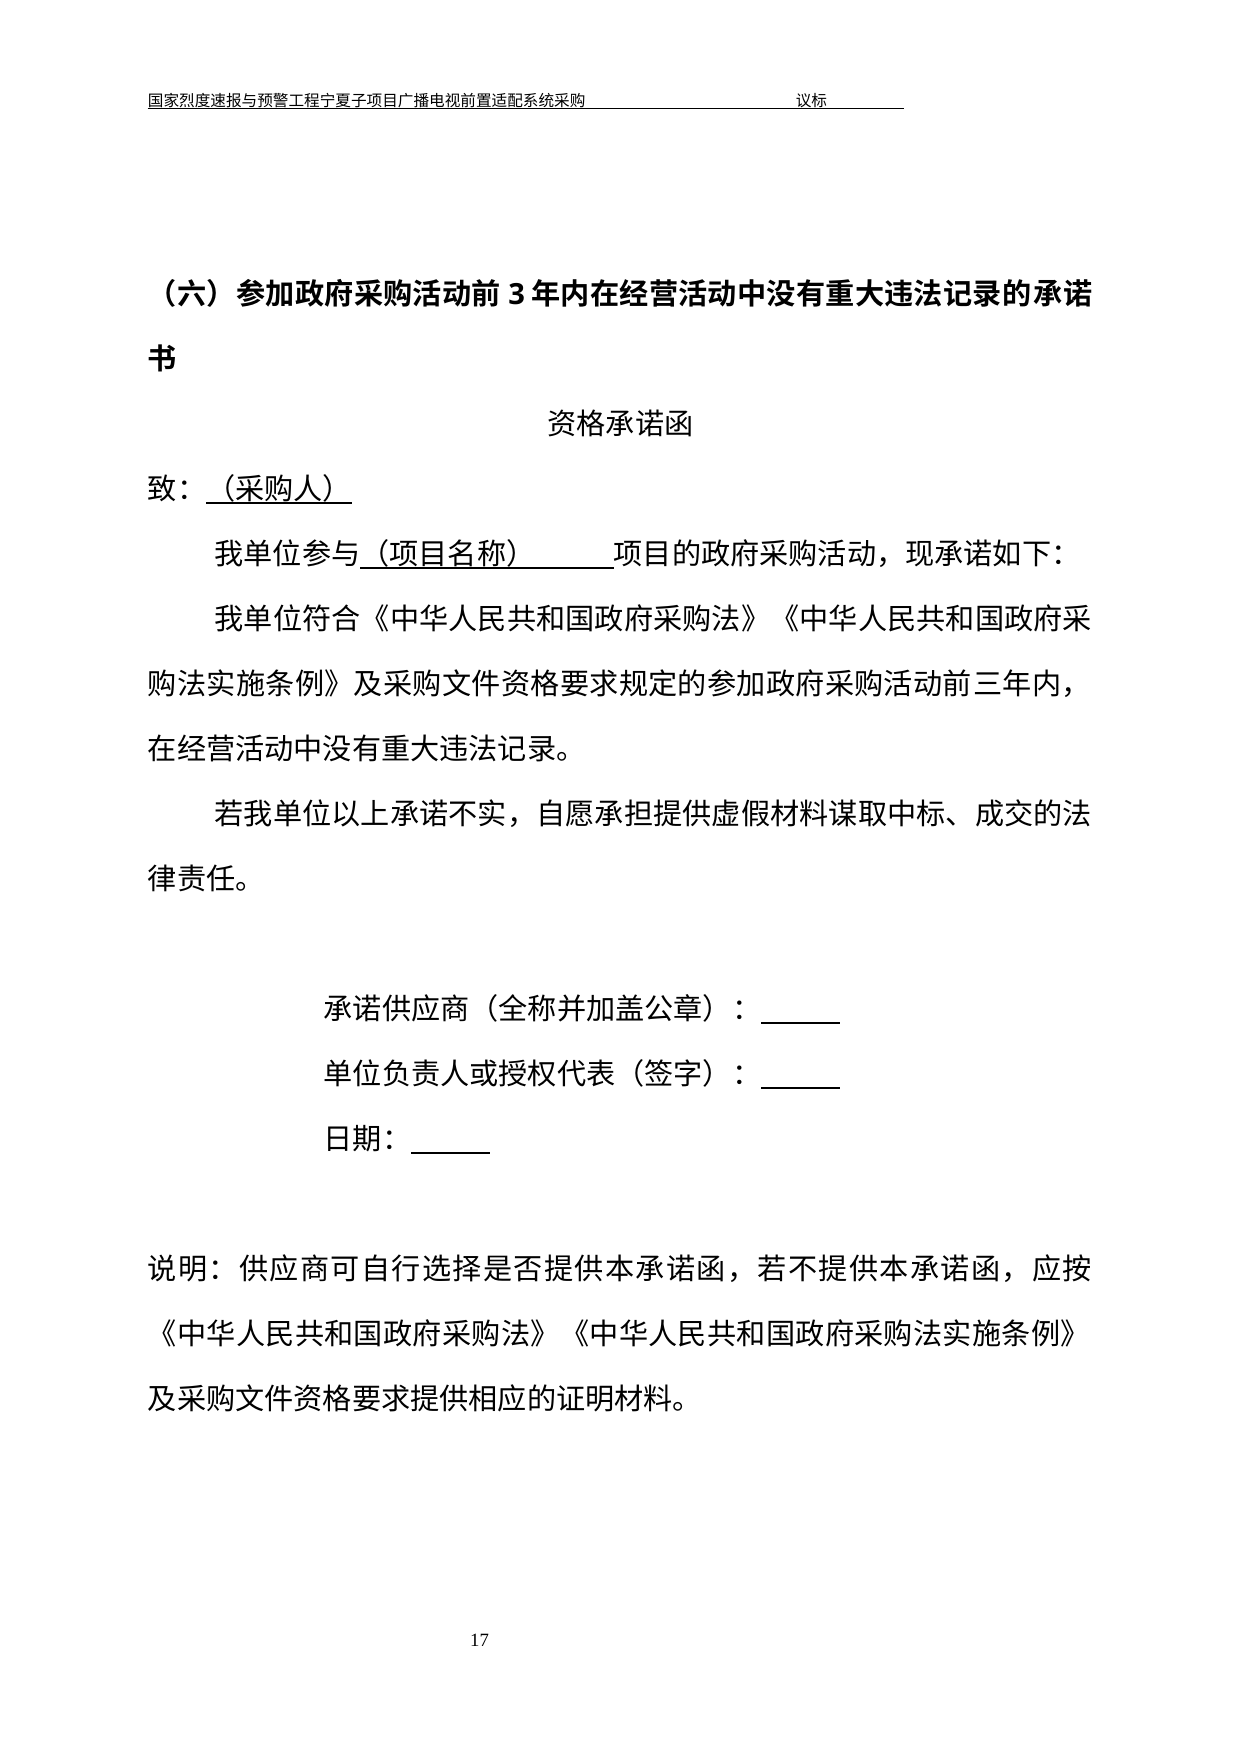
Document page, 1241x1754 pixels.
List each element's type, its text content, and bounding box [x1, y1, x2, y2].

text 我单位符合《中华人民共和国政府采购法》《中华人民共和国政府采购法实施条例》及采购文件资格要求规定的参加政府采购活动前三年内，在经营活动中没有重大违法记录。 [148, 584, 1093, 779]
text （六）参加政府采购活动前3年内在经营活动中没有重大违法记录的承诺书 [148, 259, 1093, 389]
text 若我单位以上承诺不实，自愿承担提供虚假材料谋取中标、成交的法律责任。 [148, 779, 1093, 909]
text 致：（采购人） [148, 454, 1093, 519]
text 资格承诺函 [148, 389, 1093, 454]
text 单位负责人或授权代表（签字）： [148, 1039, 1093, 1104]
text 我单位参与（项目名称） 项目的政府采购活动，现承诺如下： [148, 519, 1093, 584]
text 承诺供应商（全称并加盖公章）： [148, 974, 1093, 1039]
text 日期： [148, 1104, 1093, 1169]
text 说明：供应商可自行选择是否提供本承诺函，若不提供本承诺函，应按《中华人民共和国政府采购法》《中华人民共和国政府采购法实施条例》及采购文件资格要求提供相应的证明材料。 [148, 1234, 1093, 1429]
